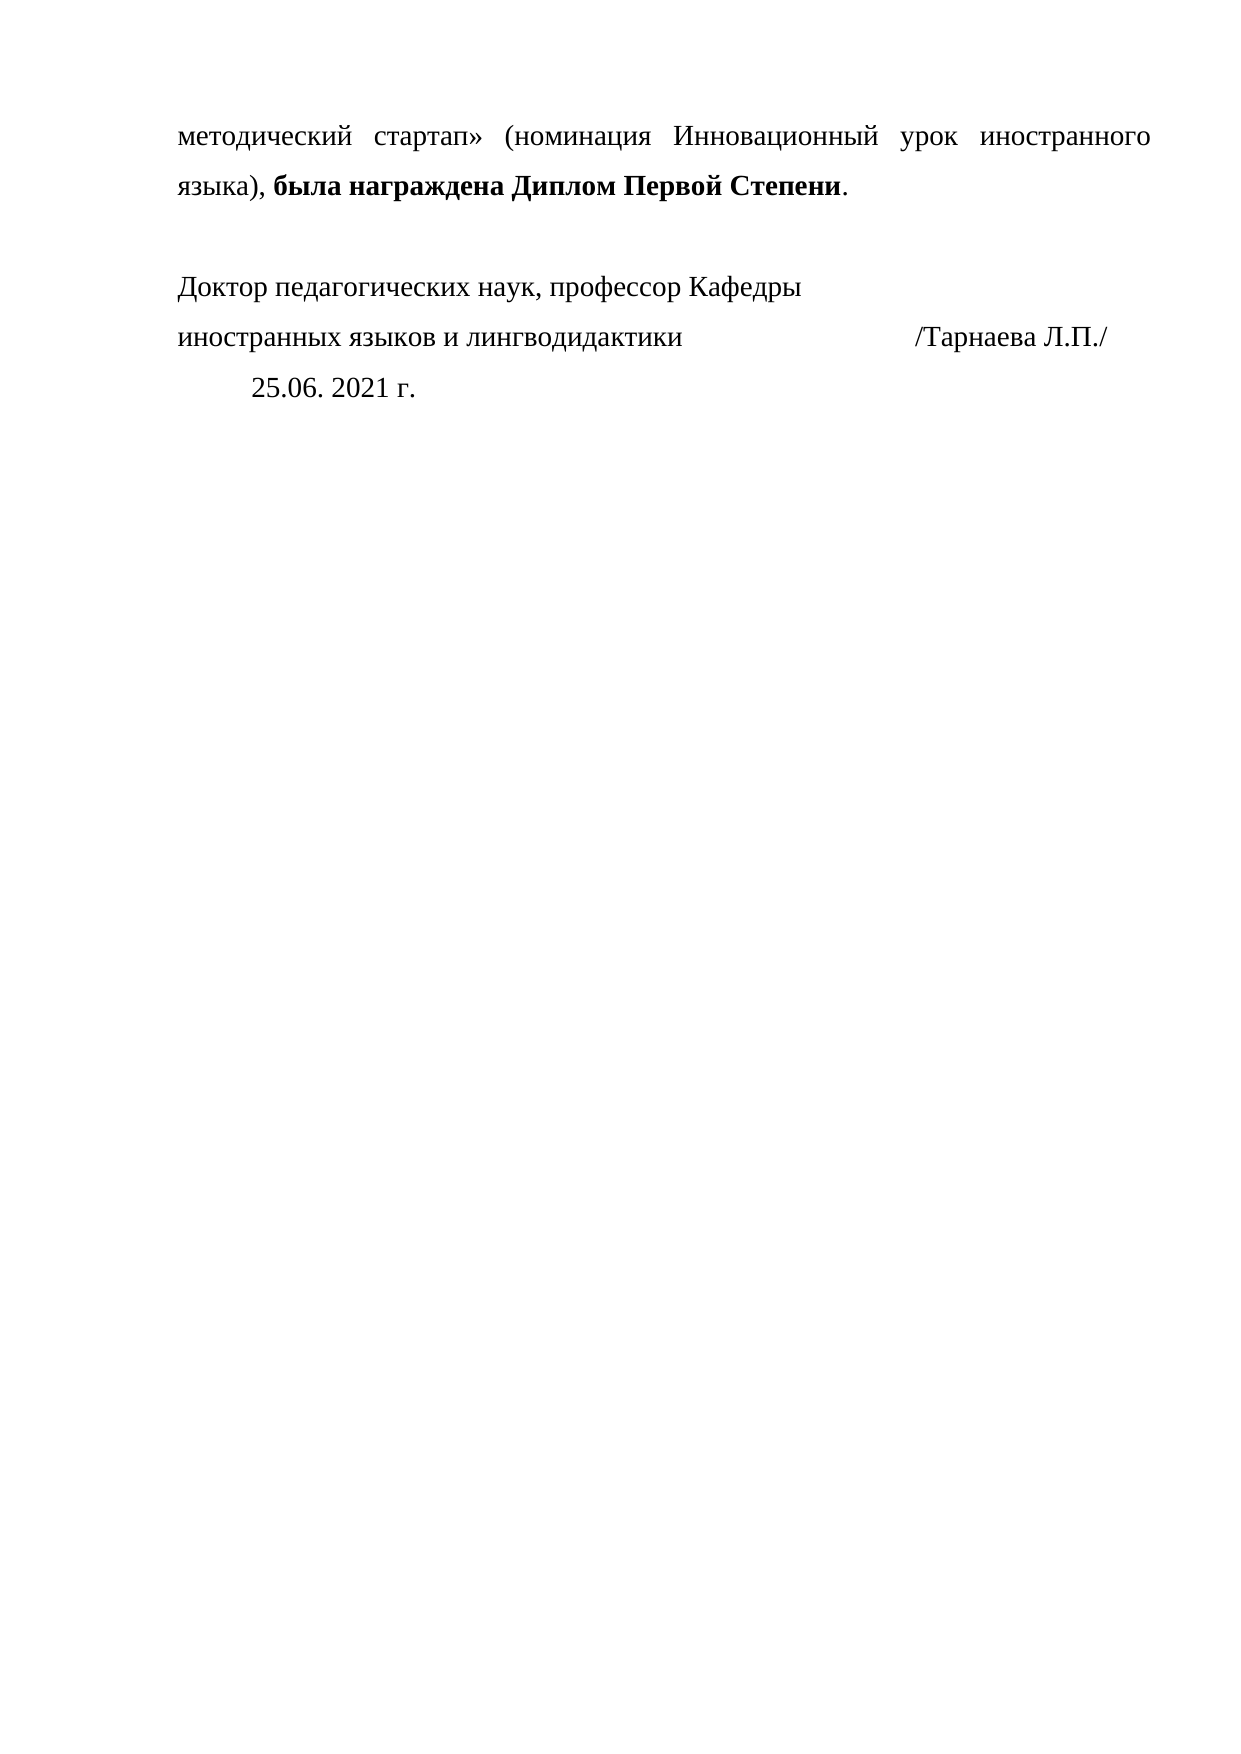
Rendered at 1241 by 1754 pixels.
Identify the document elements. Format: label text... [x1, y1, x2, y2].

text 25.06. 2021 г. [177, 370, 1152, 403]
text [177, 118, 1152, 202]
text Доктор педагогических наук, профессор Кафедры [177, 269, 1152, 303]
text иностранных языков и лингводидактики /Тарнаева Л.П./ [177, 319, 1152, 353]
